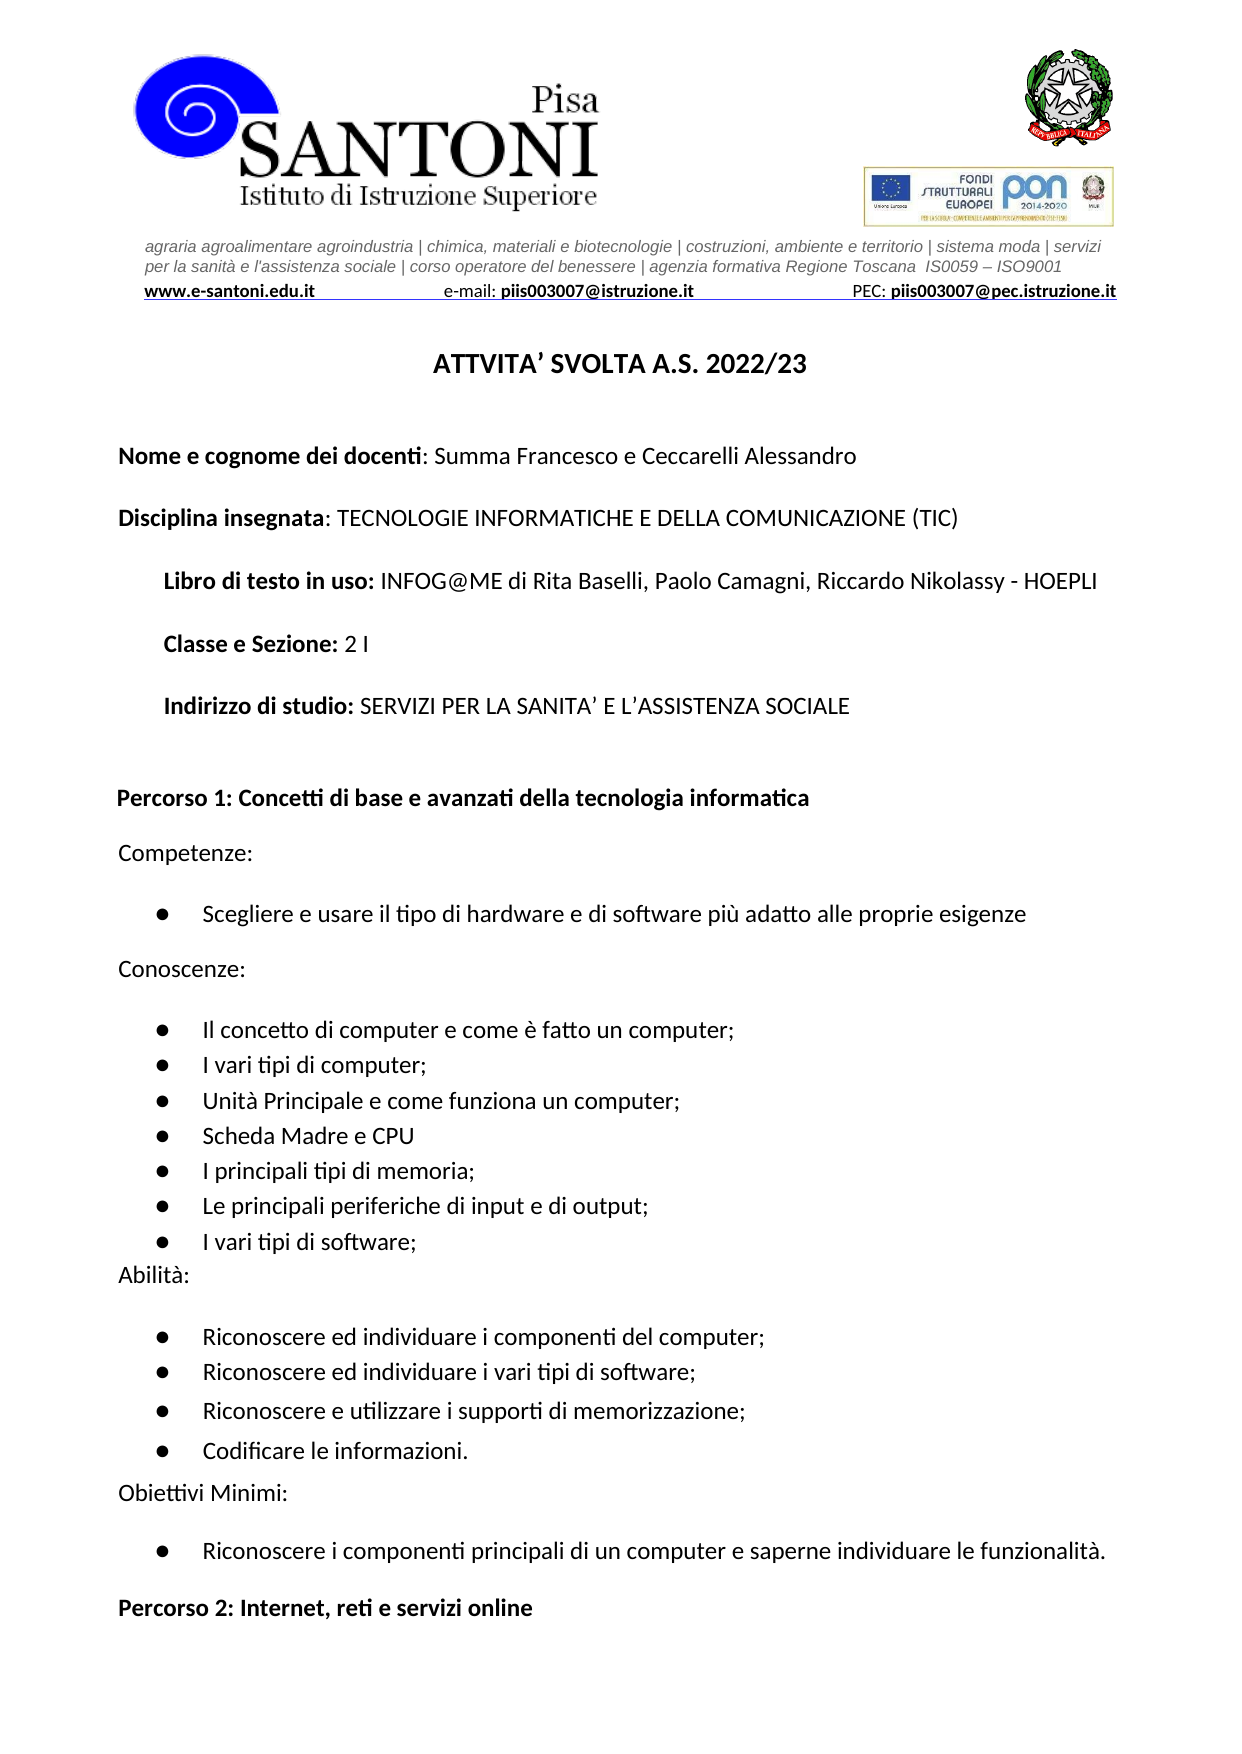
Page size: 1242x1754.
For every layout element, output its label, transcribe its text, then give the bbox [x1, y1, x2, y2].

picture [129, 50, 604, 215]
text Competenze: [118, 837, 1113, 868]
text Classe e Sezione: 2 I [163, 628, 1117, 658]
text Abilità: [118, 1260, 1113, 1290]
text Conoscenze: [118, 953, 1113, 984]
text Libro di testo in uso: INFOG@ME di Rita Baselli, Paolo Camagni, Riccardo Nikolassy - HOEPLI [163, 565, 1113, 596]
list Riconoscere i componenti principali di un computer e saperne individuare le funzionalità. [154, 1534, 1113, 1566]
text Nome e cognome dei docenti: Summa Francesco e Ceccarelli Alessandro [118, 440, 1113, 470]
list Riconoscere ed individuare i componenti del computer; [154, 1320, 1113, 1351]
text www.e-santoni.edu.it e-mail: piis003007@istruzione.it PEC: piis003007@pec.istruzione.it [118, 279, 1117, 302]
text Percorso 2: Internet, reti e servizi online [118, 1592, 1113, 1623]
text Obiettivi Minimi: [118, 1477, 1113, 1508]
list Unità Principale e come funziona un computer; [154, 1084, 1113, 1115]
text Percorso 1: Concetti di base e avanzati della tecnologia informatica [117, 782, 1117, 812]
list Riconoscere e utilizzare i supporti di memorizzazione; [154, 1394, 1113, 1426]
picture [1023, 49, 1114, 147]
text Indirizzo di studio: SERVIZI PER LA SANITA’ E L’ASSISTENZA SOCIALE [163, 690, 1113, 721]
picture [863, 166, 1114, 227]
list Codificare le informazioni. [154, 1434, 1113, 1465]
list Riconoscere ed individuare i vari tipi di software; [154, 1355, 1113, 1387]
text agraria agroalimentare agroindustria | chimica, materiali e biotecnologie | costruzioni, ambiente e territorio | sistema moda | servizi per la sanità e l'assistenza sociale | corso operatore del benessere | agenzia formativa Regione Toscana IS0059 – ISO9001 [145, 237, 1117, 276]
list Scegliere e usare il tipo di hardware e di software più adatto alle proprie esigenze [154, 897, 1113, 929]
list I vari tipi di computer; [154, 1048, 1113, 1080]
text Disciplina insegnata: TECNOLOGIE INFORMATICHE E DELLA COMUNICAZIONE (TIC) [118, 502, 1113, 533]
list Le principali periferiche di input e di output; [154, 1189, 1113, 1221]
list Scheda Madre e CPU [154, 1119, 1113, 1151]
subtitle ATTVITA’ SVOLTA A.S. 2022/23 [124, 346, 1117, 381]
list Il concetto di computer e come è fatto un computer; [154, 1013, 1113, 1045]
list I principali tipi di memoria; [154, 1154, 1113, 1186]
list I vari tipi di software; [154, 1224, 1113, 1256]
